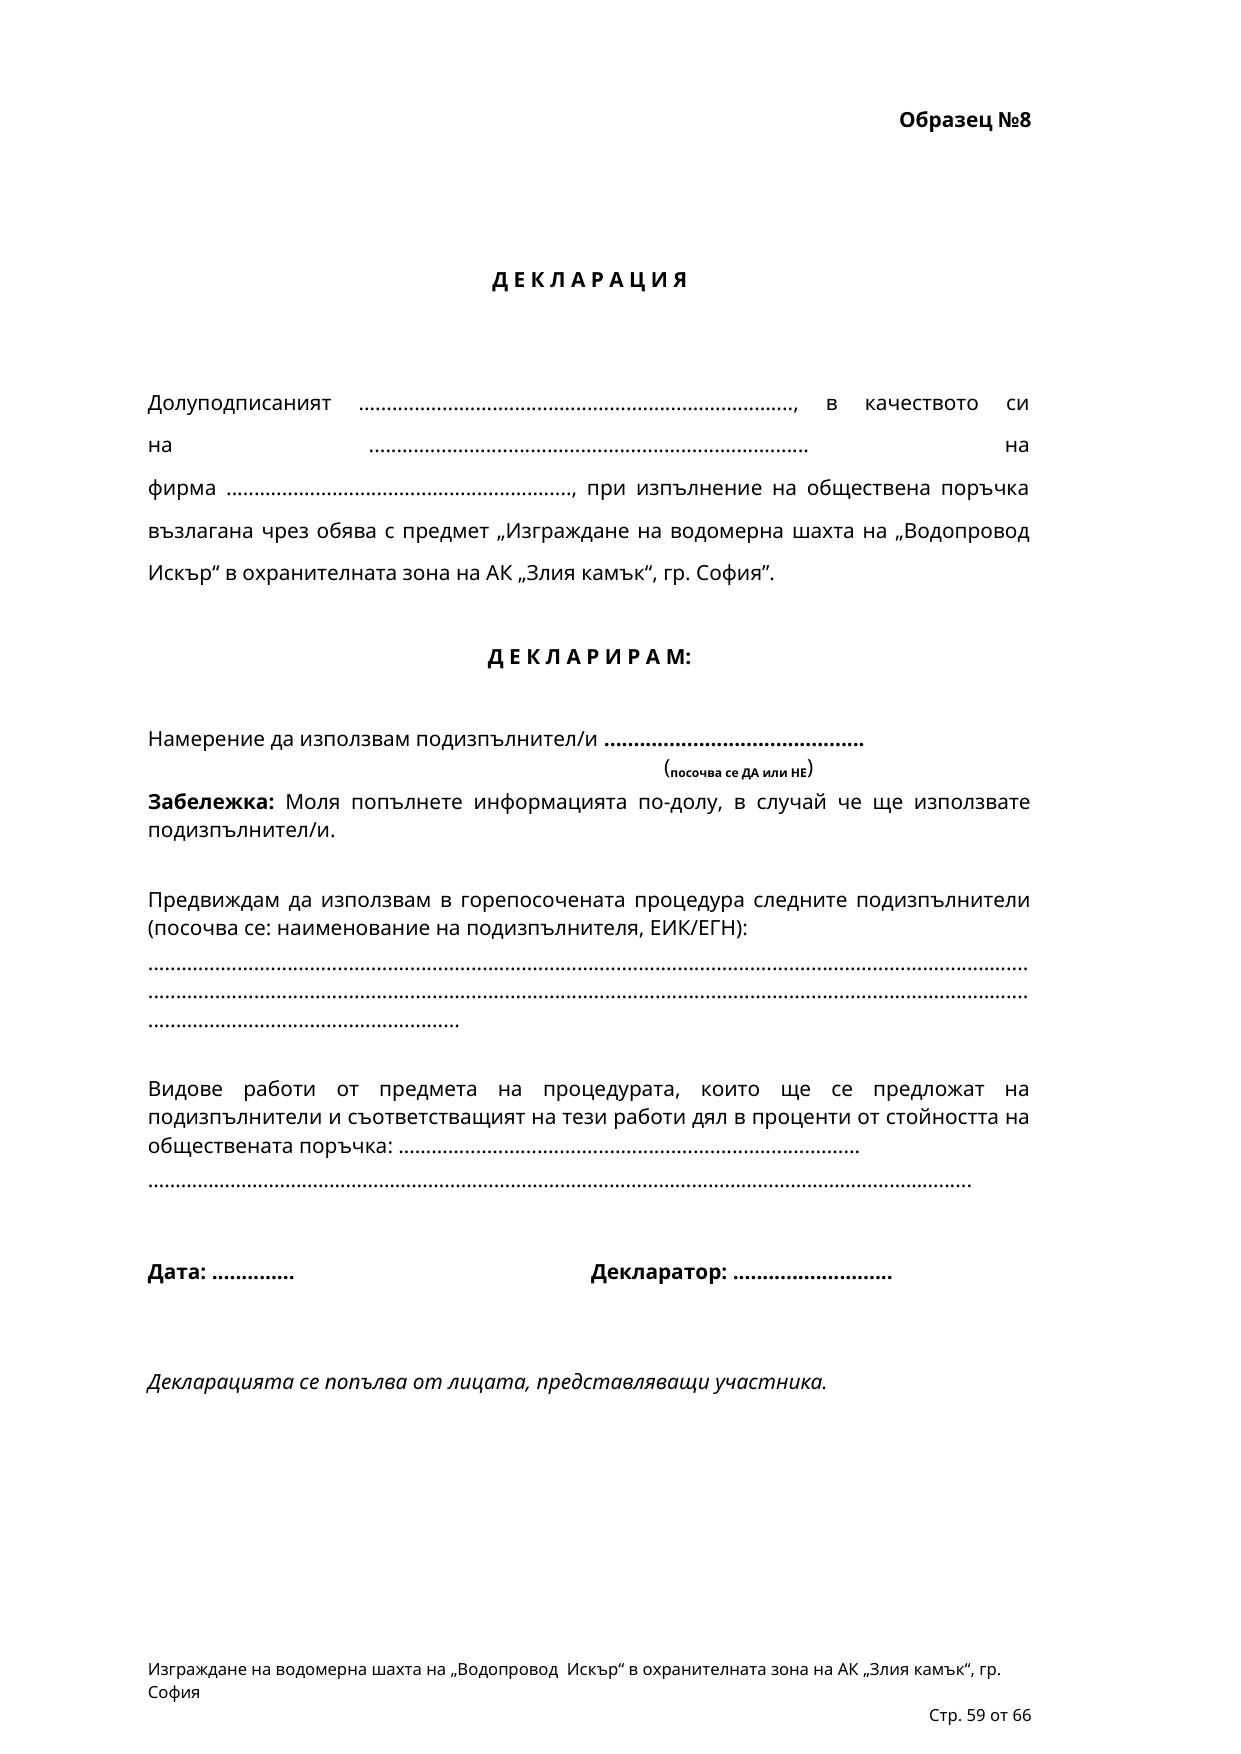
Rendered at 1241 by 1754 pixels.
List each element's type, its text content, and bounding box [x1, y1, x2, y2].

text Видове работи от предмета на процедурата, които ще се предложат на подизпълнители и съответстващият на тези работи дял в проценти от стойността на обществената поръчка: ……….......................................................................... [148, 1074, 1031, 1159]
text ………………………………………………………………………………………………………………………………...... [148, 1166, 1031, 1194]
text (посочва се ДА или НЕ) [590, 752, 1031, 781]
text .................................................................................................................................................................................................................................................................................................................................................................................... [148, 948, 1031, 1033]
text Д Е К Л А Р И Р А М: [142, 642, 1031, 670]
text Предвиждам да използвам в горепосочената процедура следните подизпълнители (посочва се: наименование на подизпълнителя, ЕИК/ЕГН): [148, 885, 1031, 942]
text Д Е К Л А Р А Ц И Я [142, 265, 1031, 293]
text Забележка: Моля попълнете информацията по-долу, в случай че ще използвате подизпълнител/и. [148, 787, 1031, 844]
text Намерение да използвам подизпълнител/и ............................................ [148, 724, 1031, 752]
text Долуподписаният .............................................................................., в качеството си на ............................................................................... на фирма .............................................................., при изпълнение на обществена поръчка възлагана чрез обява с предмет „Изграждане на водомерна шахта на „Водопровод Искър“ в охранителната зона на АК „Злия камък“, гр. София”. [148, 388, 1031, 587]
text Образец №8 [148, 105, 1031, 133]
text Декларацията се попълва от лицата, представляващи участника. [148, 1367, 1031, 1396]
text Дата: .............. Декларатор: ........................... [148, 1257, 1031, 1286]
